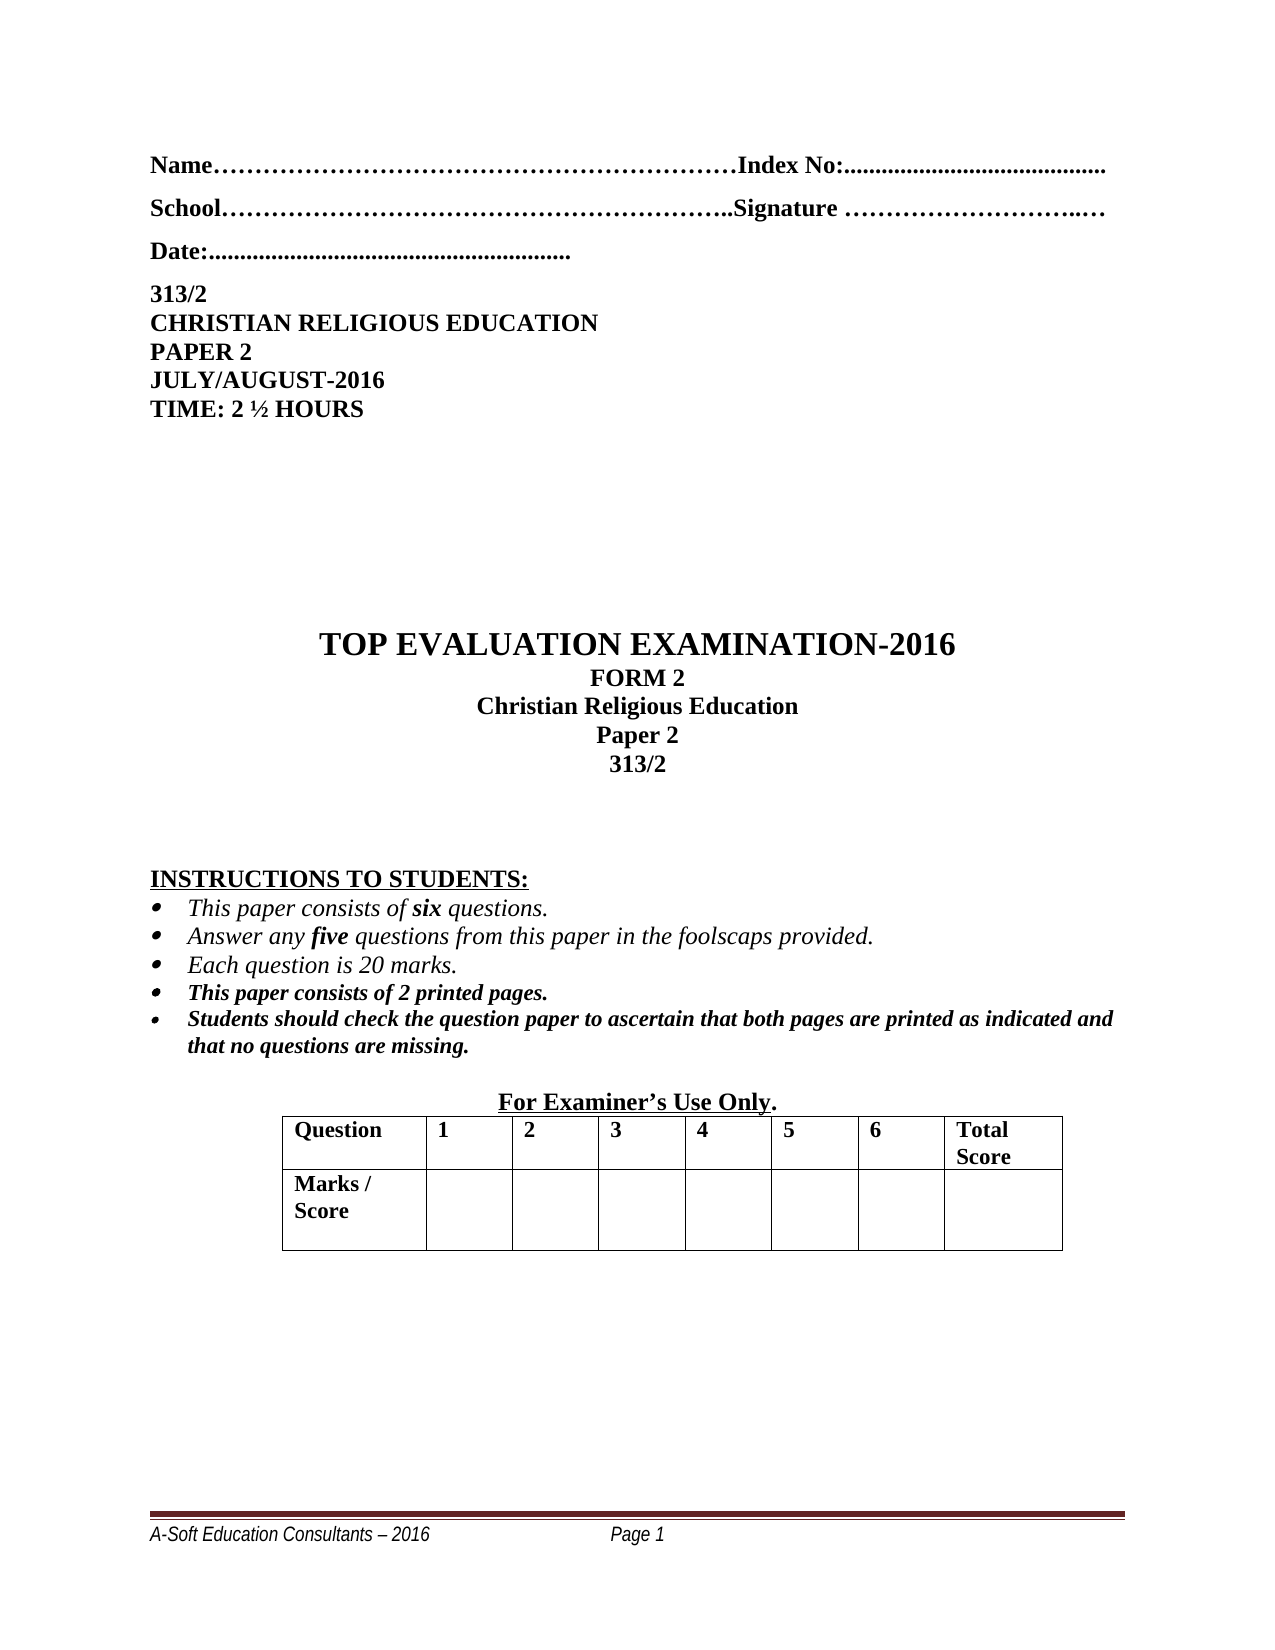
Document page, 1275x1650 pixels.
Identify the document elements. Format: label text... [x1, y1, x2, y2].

table_cell Marks / Score [283, 1170, 426, 1250]
table_cell [945, 1170, 1062, 1250]
text Name………………………………………………………Index No:.......................................... [150, 150, 1125, 179]
list This paper consists of 2 printed pages. [150, 979, 1125, 1005]
table_cell [427, 1170, 512, 1250]
list Each question is 20 marks. [150, 950, 1125, 979]
table_header 3 [599, 1117, 685, 1169]
table_cell [772, 1170, 858, 1250]
table_header 6 [859, 1117, 944, 1169]
text 313/2 [150, 279, 1125, 308]
table_cell [599, 1170, 685, 1250]
text CHRISTIAN RELIGIOUS EDUCATION [150, 308, 1125, 337]
table_cell [859, 1170, 944, 1250]
text Christian Religious Education [150, 691, 1125, 720]
text PAPER 2 [150, 337, 1125, 366]
table_header 1 [427, 1117, 512, 1169]
text TOP EVALUATION EXAMINATION-2016 [150, 624, 1125, 663]
list Answer any five questions from this paper in the foolscaps provided. [150, 921, 1125, 950]
table_header 4 [686, 1117, 771, 1169]
text TIME: 2 ½ HOURS [150, 394, 1125, 423]
text Date:.......................................................... [150, 236, 1125, 265]
table_header Total Score [945, 1117, 1062, 1169]
list This paper consists of six questions. [150, 893, 1125, 921]
list Students should check the question paper to ascertain that both pages are printed as indicated and that no questions are missing. [150, 1005, 1125, 1058]
table_cell [513, 1170, 598, 1250]
table_cell [686, 1170, 771, 1250]
text 313/2 [150, 749, 1125, 778]
text INSTRUCTIONS TO STUDENTS: [150, 864, 1125, 893]
table_header 2 [513, 1117, 598, 1169]
table_header 5 [772, 1117, 858, 1169]
text FORM 2 [150, 663, 1125, 691]
text For Examiner’s Use Only. [150, 1087, 1125, 1116]
text JULY/AUGUST-2016 [150, 366, 1125, 394]
table_header Question [283, 1117, 426, 1169]
text School……………………………………………………..Signature ………………………..… [150, 193, 1125, 222]
text Paper 2 [150, 720, 1125, 749]
